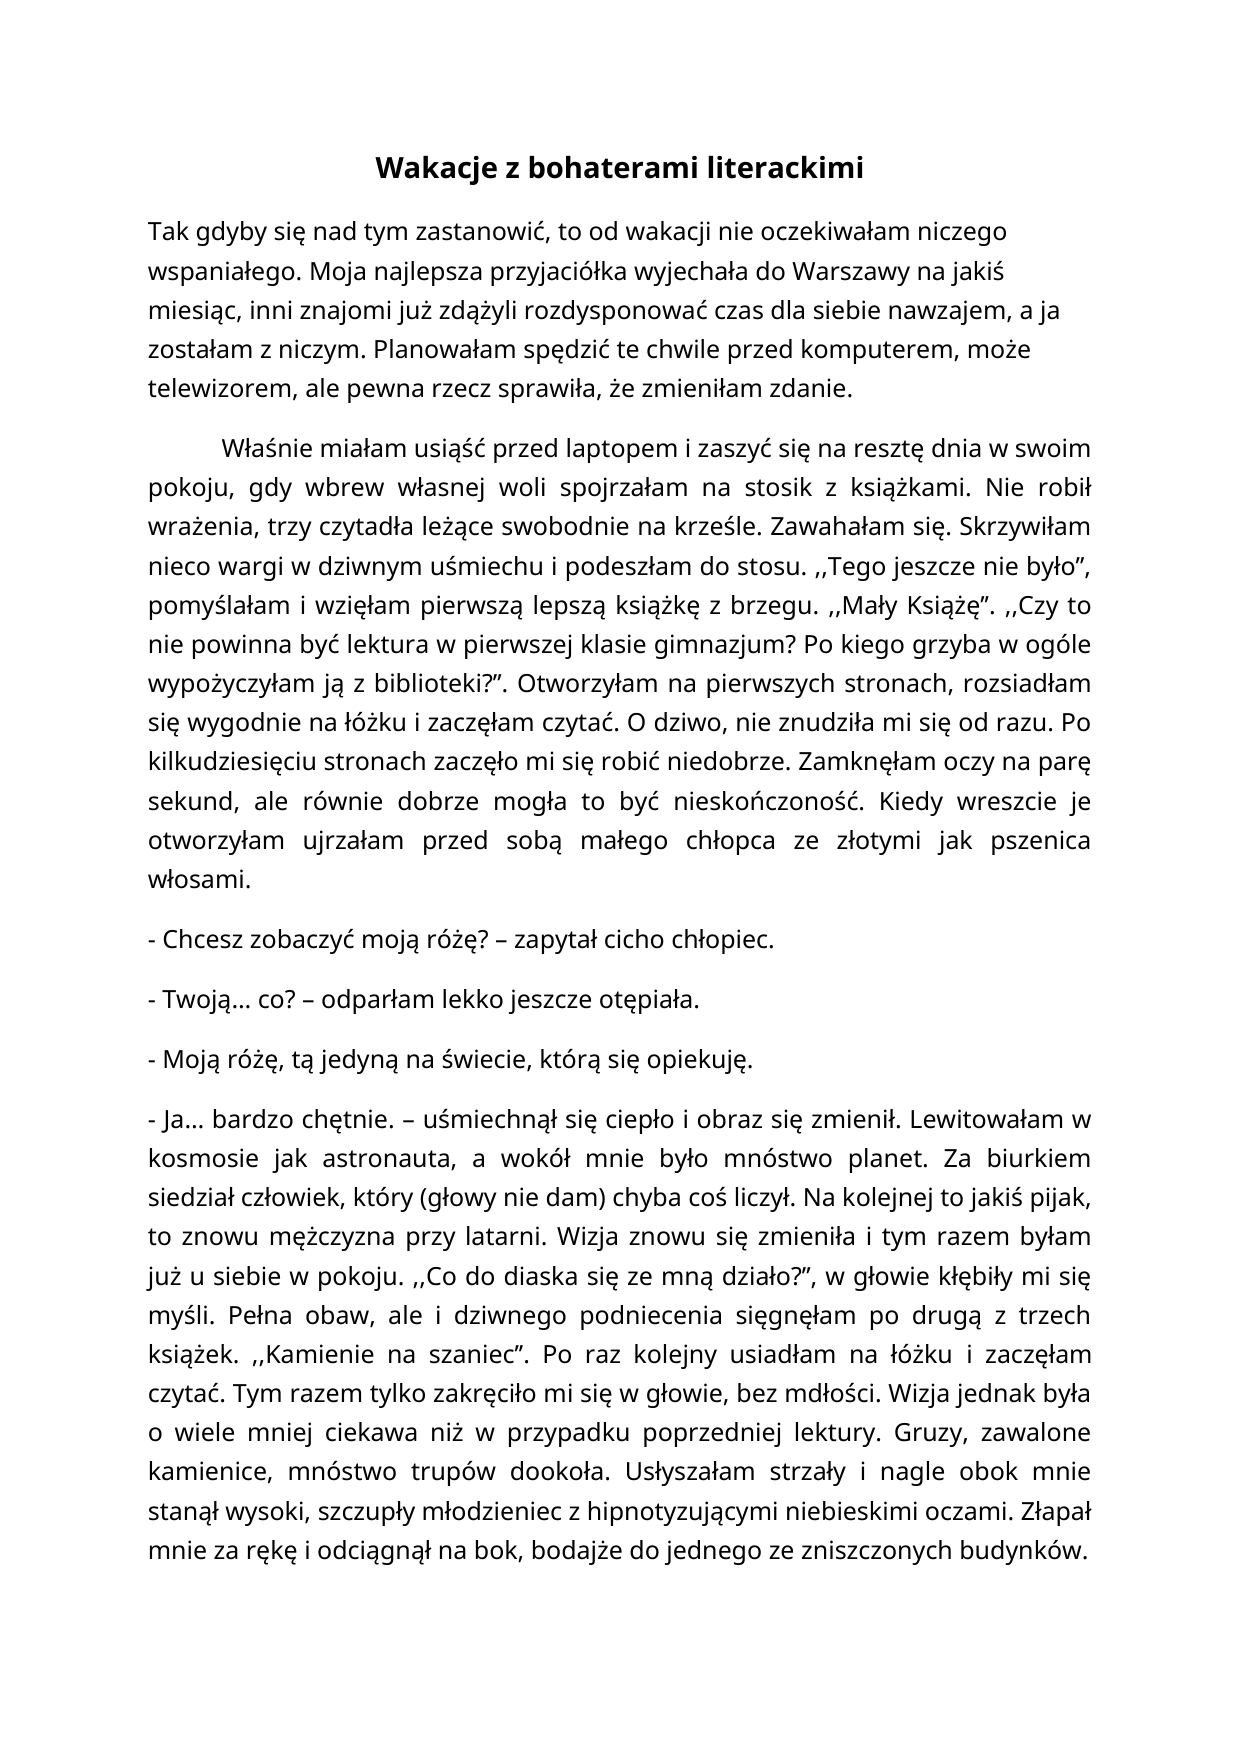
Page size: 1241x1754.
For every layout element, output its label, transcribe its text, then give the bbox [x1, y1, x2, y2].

text - Twoją… co? – odparłam lekko jeszcze otępiała. [148, 982, 1093, 1016]
text - Ja… bardzo chętnie. – uśmiechnął się ciepło i obraz się zmienił. Lewitowałam w kosmosie jak astronauta, a wokół mnie było mnóstwo planet. Za biurkiem siedział człowiek, który (głowy nie dam) chyba coś liczył. Na kolejnej to jakiś pijak, to znowu mężczyzna przy latarni. Wizja znowu się zmieniła i tym razem byłam już u siebie w pokoju. ,,Co do diaska się ze mną działo?’’, w głowie kłębiły mi się myśli. Pełna obaw, ale i dziwnego podniecenia sięgnęłam po drugą z trzech książek. ,,Kamienie na szaniec’’. Po raz kolejny usiadłam na łóżku i zaczęłam czytać. Tym razem tylko zakręciło mi się w głowie, bez mdłości. Wizja jednak była o wiele mniej ciekawa niż w przypadku poprzedniej lektury. Gruzy, zawalone kamienice, mnóstwo trupów dookoła. Usłyszałam strzały i nagle obok mnie stanął wysoki, szczupły młodzieniec z hipnotyzującymi niebieskimi oczami. Złapał mnie za rękę i odciągnął na bok, bodajże do jednego ze zniszczonych budynków. [148, 1102, 1093, 1566]
text Wakacje z bohaterami literackimi [148, 148, 1093, 187]
text - Chcesz zobaczyć moją różę? – zapytał cicho chłopiec. [148, 922, 1093, 956]
text Właśnie miałam usiąść przed laptopem i zaszyć się na resztę dnia w swoim pokoju, gdy wbrew własnej woli spojrzałam na stosik z książkami. Nie robił wrażenia, trzy czytadła leżące swobodnie na krześle. Zawahałam się. Skrzywiłam nieco wargi w dziwnym uśmiechu i podeszłam do stosu. ,,Tego jeszcze nie było’’, pomyślałam i wzięłam pierwszą lepszą książkę z brzegu. ,,Mały Książę’’. ,,Czy to nie powinna być lektura w pierwszej klasie gimnazjum? Po kiego grzyba w ogóle wypożyczyłam ją z biblioteki?’’. Otworzyłam na pierwszych stronach, rozsiadłam się wygodnie na łóżku i zaczęłam czytać. O dziwo, nie znudziła mi się od razu. Po kilkudziesięciu stronach zaczęło mi się robić niedobrze. Zamknęłam oczy na parę sekund, ale równie dobrze mogła to być nieskończoność. Kiedy wreszcie je otworzyłam ujrzałam przed sobą małego chłopca ze złotymi jak pszenica włosami. [148, 431, 1093, 896]
text - Moją różę, tą jedyną na świecie, którą się opiekuję. [148, 1042, 1093, 1076]
text Tak gdyby się nad tym zastanowić, to od wakacji nie oczekiwałam niczego wspaniałego. Moja najlepsza przyjaciółka wyjechała do Warszawy na jakiś miesiąc, inni znajomi już zdążyli rozdysponować czas dla siebie nawzajem, a ja zostałam z niczym. Planowałam spędzić te chwile przed komputerem, może telewizorem, ale pewna rzecz sprawiła, że zmieniłam zdanie. [148, 214, 1093, 405]
